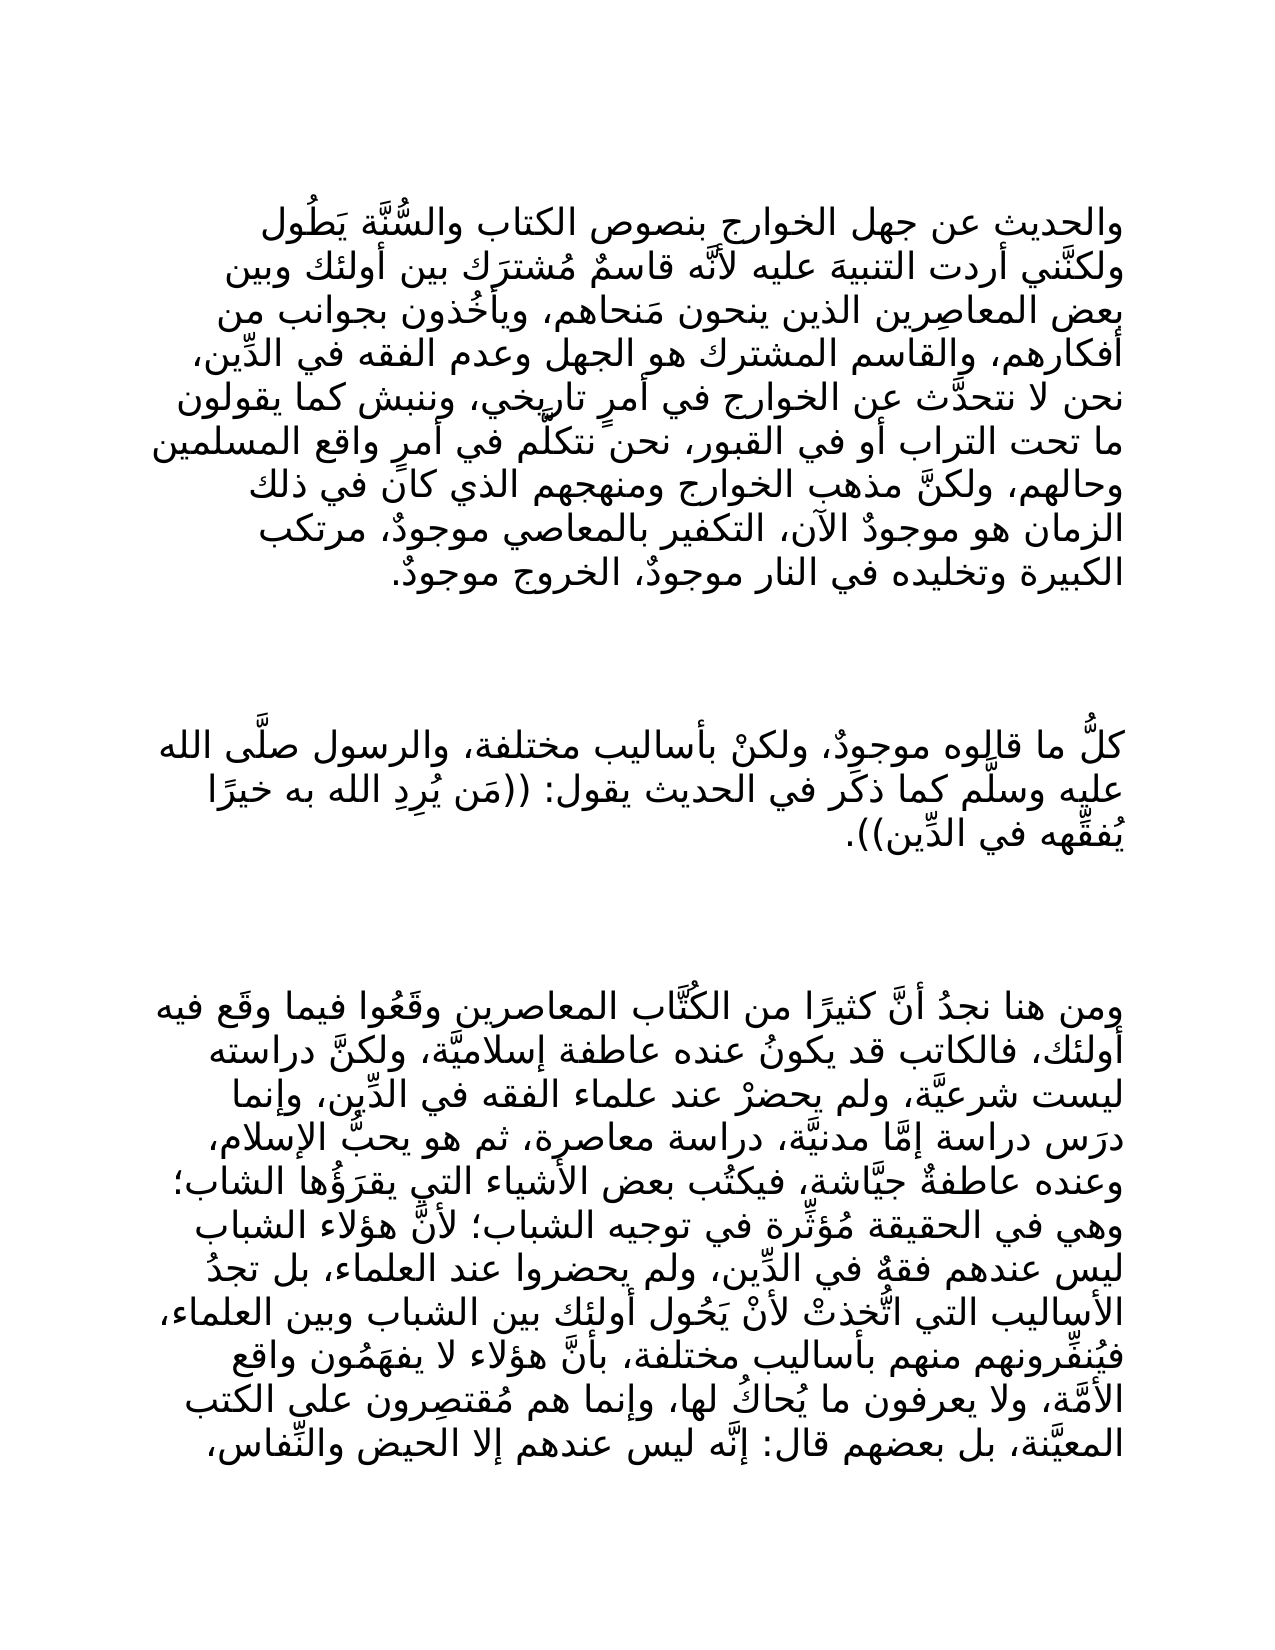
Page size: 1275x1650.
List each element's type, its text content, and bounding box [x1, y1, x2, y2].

text كلُّ ما قالوه موجودٌ، ولكنْ بأساليب مختلفة، والرسول صلَّى الله عليه وسلَّم كما ذكَر في الحديث يقول: ((مَن يُرِدِ الله به خيرًا يُفقِّهه في الدِّين)). [150, 724, 1125, 855]
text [150, 985, 1125, 1465]
text والحديث عن جهل الخوارج بنصوص الكتاب والسُّنَّة يَطُول ولكنَّني أردت التنبيهَ عليه لأنَّه قاسمٌ مُشترَك بين أولئك وبين بعض المعاصِرين الذين ينحون مَنحاهم، ويأخُذون بجوانب من أفكارهم، والقاسم المشترك هو الجهل وعدم الفقه في الدِّين، نحن لا نتحدَّث عن الخوارج في أمرٍ تاريخي، وننبش كما يقولون ما تحت التراب أو في القبور، نحن نتكلَّم في أمرٍ واقع المسلمين وحالهم، ولكنَّ مذهب الخوارج ومنهجهم الذي كان في ذلك الزمان هو موجودٌ الآن، التكفير بالمعاصي موجودٌ، مرتكب الكبيرة وتخليده في النار موجودٌ، الخروج موجودٌ. [150, 201, 1125, 594]
